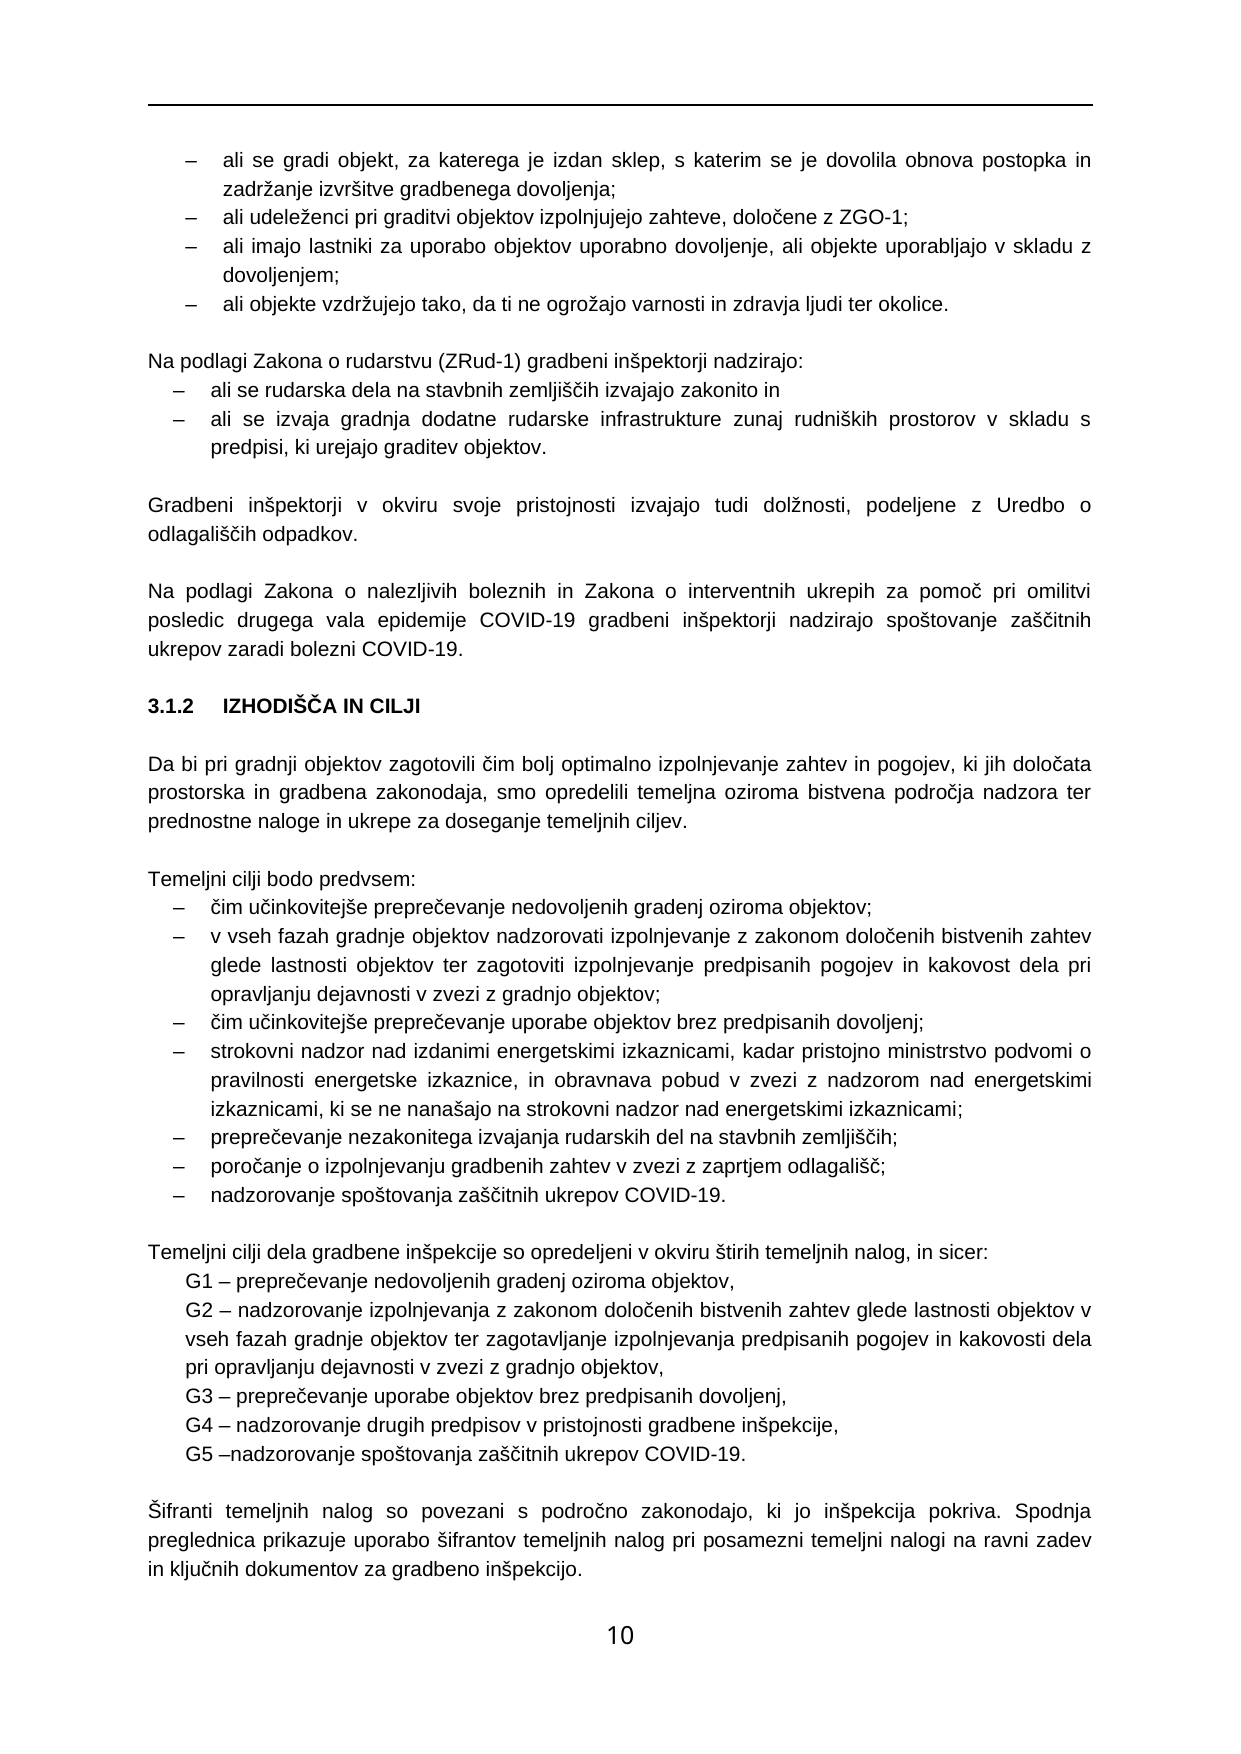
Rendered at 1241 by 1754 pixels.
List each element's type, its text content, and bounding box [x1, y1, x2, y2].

list ali se izvaja gradnja dodatne rudarske infrastrukture zunaj rudniških prostorov v skladu s predpisi, ki urejajo graditev objektov. [173, 406, 1093, 459]
list poročanje o izpolnjevanju gradbenih zahtev v zvezi z zaprtjem odlagališč; [173, 1154, 1093, 1178]
list čim učinkovitejše preprečevanje nedovoljenih gradenj oziroma objektov; [173, 895, 1093, 919]
text Temeljni cilji bodo predvsem: [148, 866, 1093, 890]
text G4 – nadzorovanje drugih predpisov v pristojnosti gradbene inšpekcije, [185, 1413, 1093, 1437]
list ali se gradi objekt, za katerega je izdan sklep, s katerim se je dovolila obnova postopka in zadržanje izvršitve gradbenega dovoljenja; [185, 148, 1093, 200]
list čim učinkovitejše preprečevanje uporabe objektov brez predpisanih dovoljenj; [173, 1010, 1093, 1034]
text Temeljni cilji dela gradbene inšpekcije so opredeljeni v okviru štirih temeljnih nalog, in sicer: [148, 1240, 1093, 1264]
list v vseh fazah gradnje objektov nadzorovati izpolnjevanje z zakonom določenih bistvenih zahtev glede lastnosti objektov ter zagotoviti izpolnjevanje predpisanih pogojev in kakovost dela pri opravljanju dejavnosti v zvezi z gradnjo objektov; [173, 924, 1093, 1005]
text G5 –nadzorovanje spoštovanja zaščitnih ukrepov COVID-19. [185, 1441, 1093, 1465]
text Gradbeni inšpektorji v okviru svoje pristojnosti izvajajo tudi dolžnosti, podeljene z Uredbo o odlagališčih odpadkov. [148, 493, 1093, 545]
list ali objekte vzdržujejo tako, da ti ne ogrožajo varnosti in zdravja ljudi ter okolice. [185, 291, 1093, 315]
list ali imajo lastniki za uporabo objektov uporabno dovoljenje, ali objekte uporabljajo v skladu z dovoljenjem; [185, 234, 1093, 287]
list ali udeleženci pri graditvi objektov izpolnjujejo zahteve, določene z ZGO-1; [185, 205, 1093, 229]
text G1 – preprečevanje nedovoljenih gradenj oziroma objektov, [185, 1269, 1093, 1293]
text Šifranti temeljnih nalog so povezani s področno zakonodajo, ki jo inšpekcija pokriva. Spodnja preglednica prikazuje uporabo šifrantov temeljnih nalog pri posamezni temeljni nalogi na ravni zadev in ključnih dokumentov za gradbeno inšpekcijo. [148, 1499, 1093, 1580]
text Na podlagi Zakona o rudarstvu (ZRud-1) gradbeni inšpektorji nadzirajo: [148, 349, 1093, 373]
list nadzorovanje spoštovanja zaščitnih ukrepov COVID-19. [173, 1183, 1093, 1207]
text G3 – preprečevanje uporabe objektov brez predpisanih dovoljenj, [185, 1384, 1093, 1408]
text Na podlagi Zakona o nalezljivih boleznih in Zakona o interventnih ukrepih za pomoč pri omilitvi posledic drugega vala epidemije COVID-19 gradbeni inšpektorji nadzirajo spoštovanje zaščitnih ukrepov zaradi bolezni COVID-19. [148, 579, 1093, 660]
list preprečevanje nezakonitega izvajanja rudarskih del na stavbnih zemljiščih; [173, 1125, 1093, 1149]
subtitle IZHODIŠČA IN CILJI [148, 694, 1093, 718]
list ali se rudarska dela na stavbnih zemljiščih izvajajo zakonito in [173, 378, 1093, 402]
list strokovni nadzor nad izdanimi energetskimi izkaznicami, kadar pristojno ministrstvo podvomi o pravilnosti energetske izkaznice, in obravnava pobud v zvezi z nadzorom nad energetskimi izkaznicami, ki se ne nanašajo na strokovni nadzor nad energetskimi izkaznicami; [173, 1039, 1093, 1120]
text G2 – nadzorovanje izpolnjevanja z zakonom določenih bistvenih zahtev glede lastnosti objektov v vseh fazah gradnje objektov ter zagotavljanje izpolnjevanja predpisanih pogojev in kakovosti dela pri opravljanju dejavnosti v zvezi z gradnjo objektov, [185, 1298, 1093, 1379]
text Da bi pri gradnji objektov zagotovili čim bolj optimalno izpolnjevanje zahtev in pogojev, ki jih določata prostorska in gradbena zakonodaja, smo opredelili temeljna oziroma bistvena področja nadzora ter prednostne naloge in ukrepe za doseganje temeljnih ciljev. [148, 751, 1093, 833]
